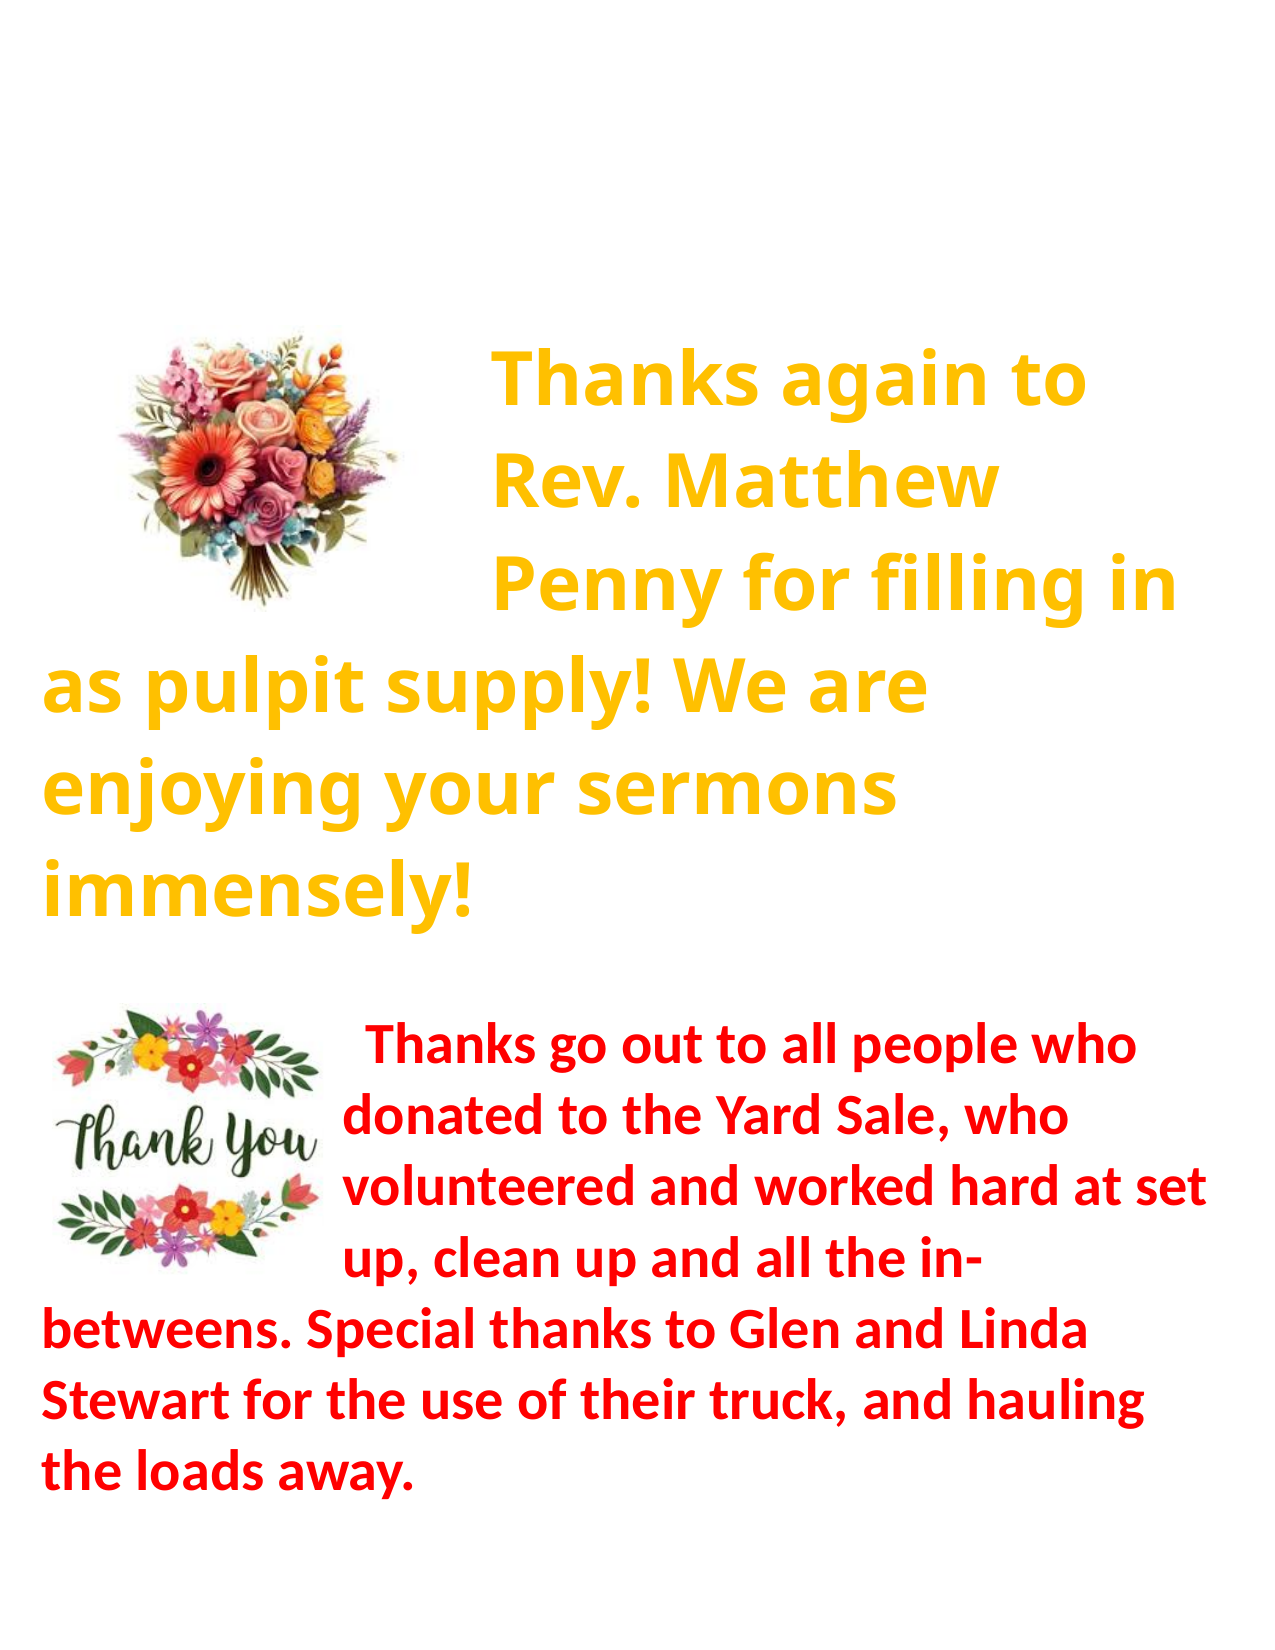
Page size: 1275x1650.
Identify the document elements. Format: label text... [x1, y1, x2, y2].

text Thanks again to Rev. Matthew Penny for filling in as pulpit supply! We are enjoying your sermons immensely! [41, 325, 1228, 938]
text Thanks go out to all people who donated to the Yard Sale, who volunteered and worked hard at set up, clean up and all the in-betweens. Special thanks to Glen and Linda Stewart for the use of their truck, and hauling the loads away. [41, 1007, 1228, 1505]
picture [41, 325, 472, 612]
picture [52, 1003, 324, 1275]
